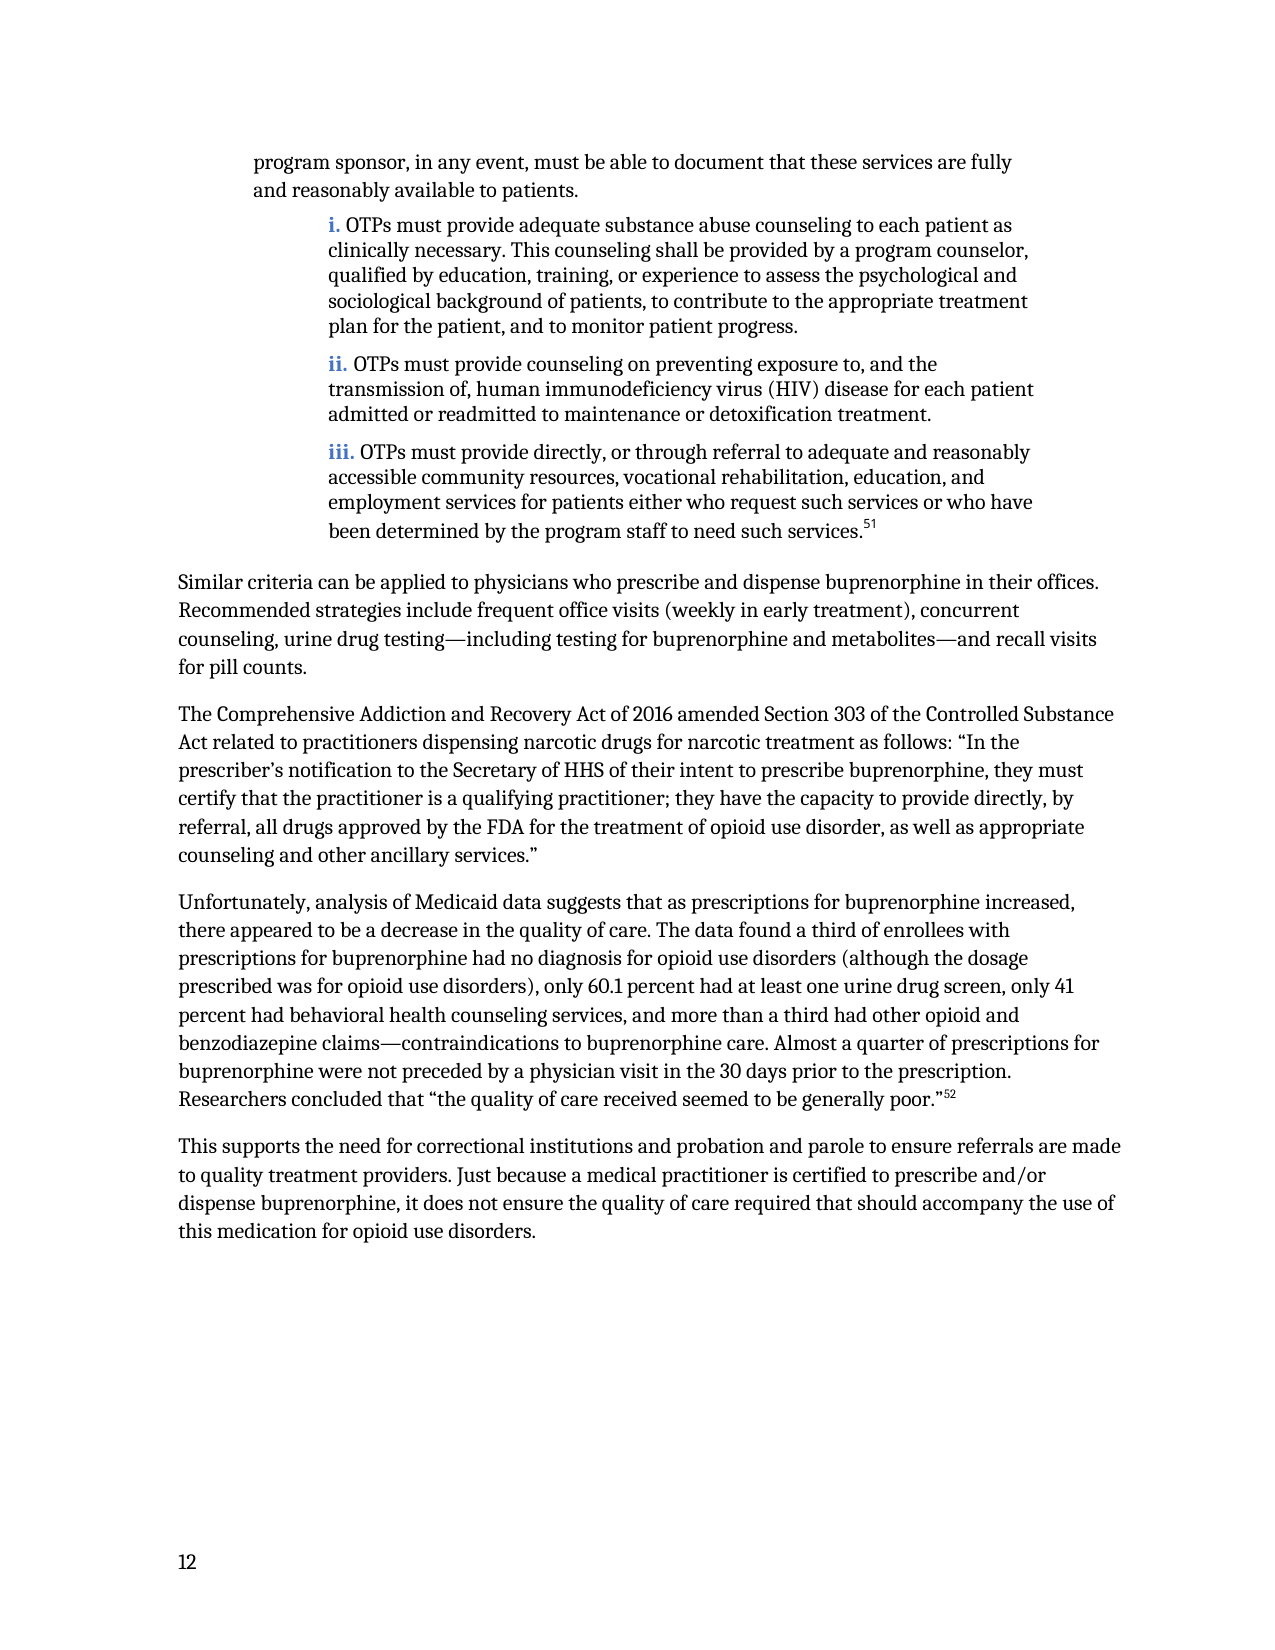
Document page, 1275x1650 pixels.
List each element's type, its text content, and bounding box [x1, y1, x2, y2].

text This supports the need for correctional institutions and probation and parole to ensure referrals are made to quality treatment providers. Just because a medical practitioner is certified to prescribe and/or dispense buprenorphine, it does not ensure the quality of care required that should accompany the use of this medication for opioid use disorders. [178, 1134, 1125, 1244]
list iii. OTPs must provide directly, or through referral to adequate and reasonably accessible community resources, vocational rehabilitation, education, and employment services for patients either who request such services or who have been determined by the program staff to need such services. [328, 439, 1050, 545]
text Similar criteria can be applied to physicians who prescribe and dispense buprenorphine in their offices. Recommended strategies include frequent office visits (weekly in early treatment), concurrent counseling, urine drug testing—including testing for buprenorphine and metabolites—and recall visits for pill counts. [178, 570, 1125, 680]
text Unfortunately, analysis of Medicaid data suggests that as prescriptions for buprenorphine increased, there appeared to be a decrease in the quality of care. The data found a third of enrollees with prescriptions for buprenorphine had no diagnosis for opioid use disorders (although the dosage prescribed was for opioid use disorders), only 60.1 percent had at least one urine drug screen, only 41 percent had behavioral health counseling services, and more than a third had other opioid and benzodiazepine claims—contraindications to buprenorphine care. Almost a quarter of prescriptions for buprenorphine were not preceded by a physician visit in the 30 days prior to the prescription. Researchers concluded that “the quality of care received seemed to be generally poor.” [178, 889, 1125, 1112]
list i. OTPs must provide adequate substance abuse counseling to each patient as clinically necessary. This counseling shall be provided by a program counselor, qualified by education, training, or experience to assess the psychological and sociological background of patients, to contribute to the appropriate treatment plan for the patient, and to monitor patient progress. [328, 213, 1050, 339]
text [253, 150, 1050, 203]
text The Comprehensive Addiction and Recovery Act of 2016 amended Section 303 of the Controlled Substance Act related to practitioners dispensing narcotic drugs for narcotic treatment as follows: “In the prescriber’s notification to the Secretary of HHS of their intent to prescribe buprenorphine, they must certify that the practitioner is a qualifying practitioner; they have the capacity to provide directly, by referral, all drugs approved by the FDA for the treatment of opioid use disorder, as well as appropriate counseling and other ancillary services.” [178, 701, 1125, 868]
list ii. OTPs must provide counseling on preventing exposure to, and the transmission of, human immunodeficiency virus (HIV) disease for each patient admitted or readmitted to maintenance or detoxification treatment. [328, 351, 1050, 427]
